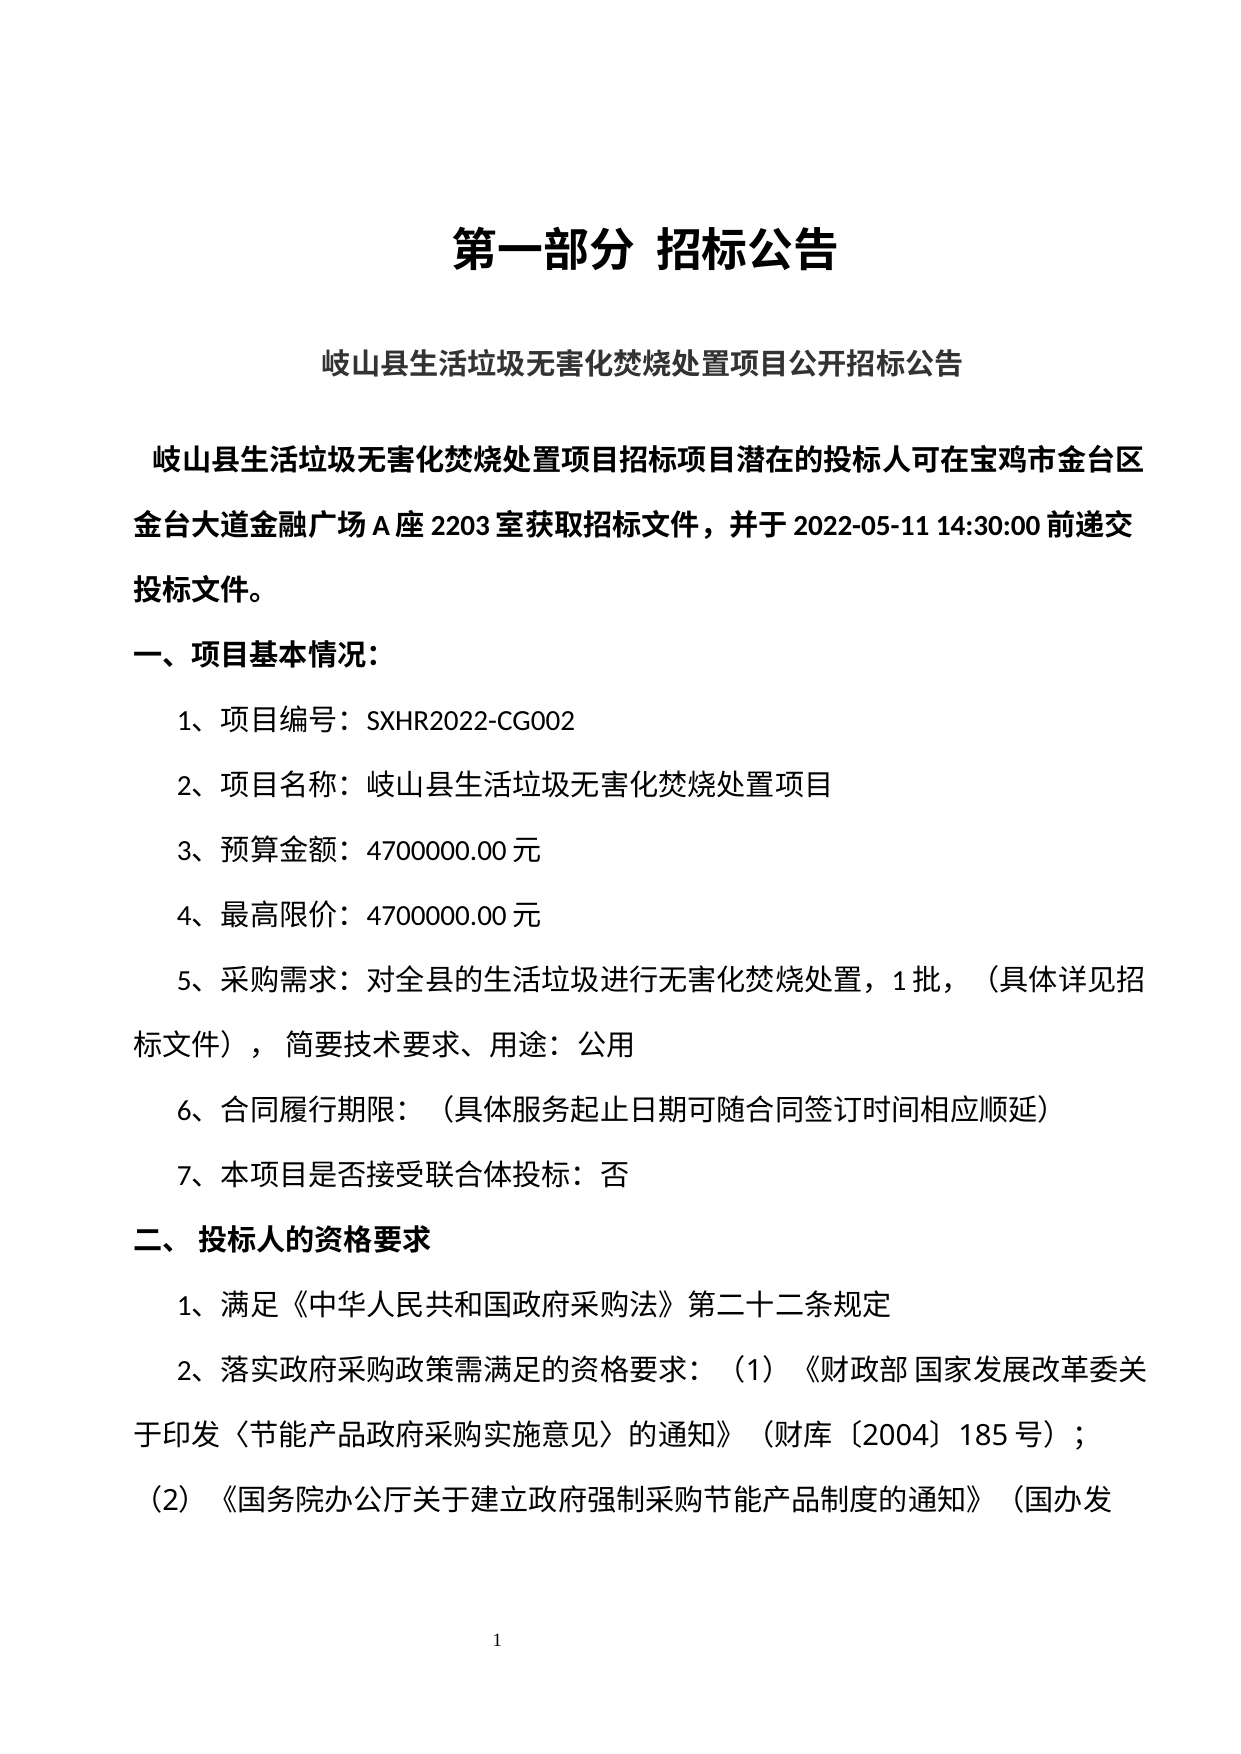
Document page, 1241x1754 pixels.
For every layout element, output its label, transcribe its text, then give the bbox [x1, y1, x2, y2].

subtitle 第一部分 招标公告 [118, 197, 1172, 295]
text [133, 1336, 1152, 1531]
text 5、采购需求：对全县的生活垃圾进行无害化焚烧处置，1批，（具体详见招标文件）， 简要技术要求、用途：公用 [133, 946, 1152, 1076]
text 1、满足《中华人民共和国政府采购法》第二十二条规定 [133, 1271, 1152, 1336]
text 6、合同履行期限：（具体服务起止日期可随合同签订时间相应顺延） [133, 1076, 1152, 1141]
text 1、项目编号：SXHR2022-CG002 [133, 686, 1152, 751]
text 7、本项目是否接受联合体投标：否 [133, 1141, 1152, 1206]
text 4、最高限价：4700000.00元 [133, 881, 1152, 946]
text 二、 投标人的资格要求 [133, 1206, 1152, 1271]
text 一、项目基本情况： [133, 621, 1152, 686]
subtitle 岐山县生活垃圾无害化焚烧处置项目公开招标公告 [133, 329, 1152, 394]
text 3、预算金额：4700000.00元 [133, 816, 1152, 881]
text 2、项目名称：岐山县生活垃圾无害化焚烧处置项目 [133, 751, 1152, 816]
text 岐山县生活垃圾无害化焚烧处置项目招标项目潜在的投标人可在宝鸡市金台区金台大道金融广场A座2203室获取招标文件，并于2022-05-11 14:30:00前递交投标文件。 [133, 426, 1152, 621]
